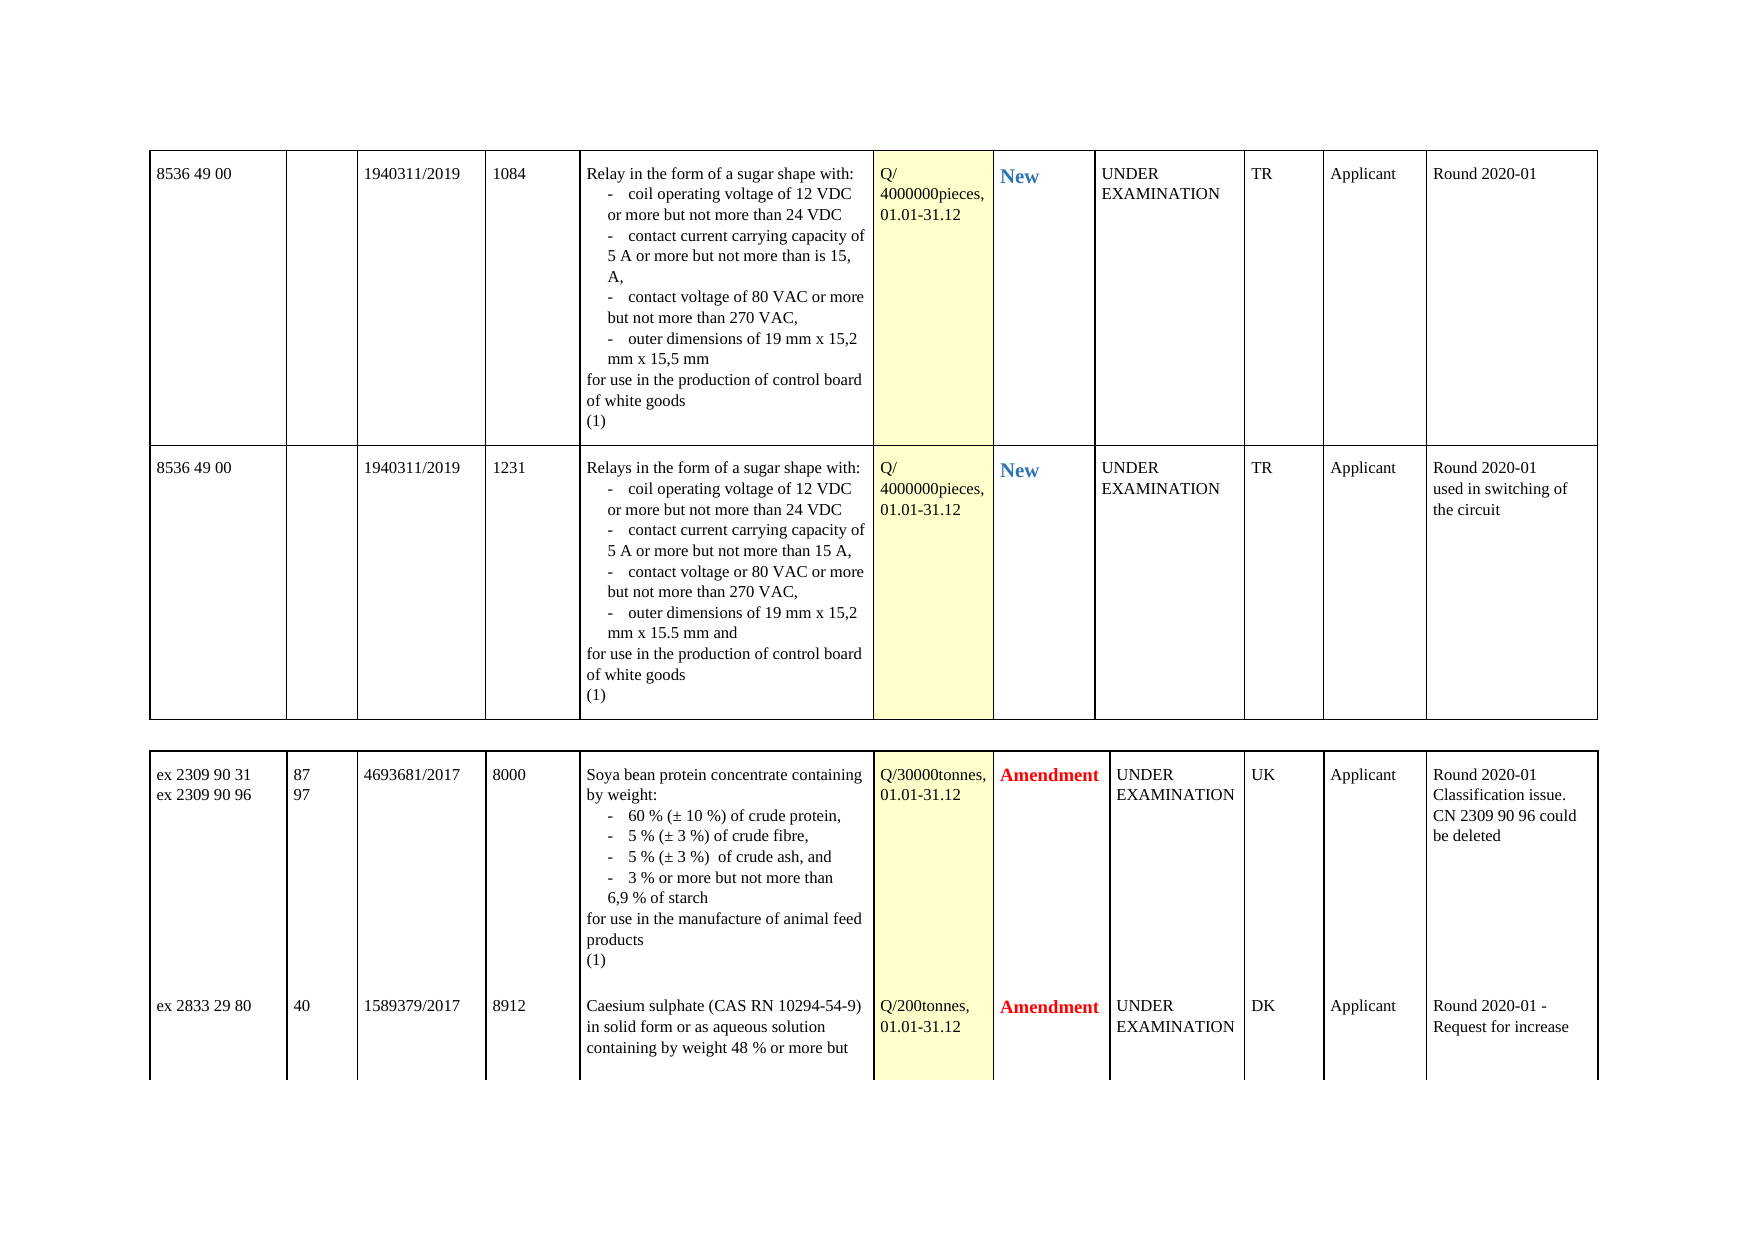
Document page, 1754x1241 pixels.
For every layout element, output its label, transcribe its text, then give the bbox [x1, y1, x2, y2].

table_cell Applicant [1325, 984, 1426, 1080]
table_cell 8912 [487, 984, 579, 1080]
table_cell Amendment [994, 984, 1109, 1080]
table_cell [581, 984, 873, 1080]
table_cell 1940311/2019 [358, 151, 485, 445]
table_cell 8536 49 00 [151, 446, 286, 719]
table_cell DK [1245, 984, 1323, 1080]
table_cell 1940311/2019 [358, 446, 485, 719]
table_cell 8536 49 00 [151, 151, 286, 445]
table_header 4693681/2017 [358, 752, 485, 984]
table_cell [875, 984, 993, 1080]
table_cell Relays in the form of a sugar shape with: coil operating voltage of 12 VDC or more but not more than 24 VDC contact current carrying capacity of 5 A or more but not more than 15 A, contact voltage or 80 VAC or more but not more than 270 VAC, outer dimensions of 19 mm x 15,2 mm x 15.5 mm and for use in the production of control board of white goods (1) [581, 446, 873, 719]
table_cell 1231 [486, 446, 579, 719]
table_header Round 2020-01 Classification issue. CN 2309 90 96 could be deleted [1427, 752, 1597, 984]
table_cell Round 2020-01 used in switching of the circuit [1427, 446, 1597, 719]
table_cell Applicant [1324, 446, 1426, 719]
table_header UK [1245, 752, 1323, 984]
table_header 8000 [487, 752, 579, 984]
table_header Q/30000tonnes, 01.01-31.12 [875, 752, 993, 984]
table_cell Q/4000000pieces, 01.01-31.12 [874, 151, 993, 445]
table_cell [287, 151, 357, 445]
table_cell Round 2020-01 [1427, 151, 1597, 445]
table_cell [1427, 984, 1597, 1080]
table_cell 1589379/2017 [358, 984, 485, 1080]
table_cell 1084 [486, 151, 579, 445]
table_header Amendment [994, 752, 1109, 984]
table_cell UNDER EXAMINATION [1111, 984, 1244, 1080]
table_cell New [994, 151, 1094, 445]
table_cell TR [1245, 151, 1323, 445]
table_cell ex 2833 29 80 [151, 984, 286, 1080]
table_cell Relay in the form of a sugar shape with: coil operating voltage of 12 VDC or more but not more than 24 VDC contact current carrying capacity of 5 A or more but not more than is 15, A, contact voltage of 80 VAC or more but not more than 270 VAC, outer dimensions of 19 mm x 15,2 mm x 15,5 mm for use in the production of control board of white goods (1) [581, 151, 873, 445]
table_cell Q/4000000pieces, 01.01-31.12 [874, 446, 993, 719]
table_cell [287, 446, 357, 719]
table_header Applicant [1325, 752, 1426, 984]
table_cell 40 [288, 984, 357, 1080]
table_header ex 2309 90 31 ex 2309 90 96 [151, 752, 286, 984]
table_cell New [994, 446, 1094, 719]
table_cell Applicant [1324, 151, 1426, 445]
table_header Soya bean protein concentrate containing by weight: 60 % (± 10 %) of crude protein, 5 % (± 3 %) of crude fibre, 5 % (± 3 %) of crude ash, and 3 % or more but not more than 6,9 % of starch for use in the manufacture of animal feed products (1) [581, 752, 873, 984]
table_header 87 97 [288, 752, 357, 984]
table_header UNDER EXAMINATION [1111, 752, 1244, 984]
table_cell UNDER EXAMINATION [1096, 151, 1244, 445]
table_cell UNDER EXAMINATION [1096, 446, 1244, 719]
table_cell TR [1245, 446, 1323, 719]
